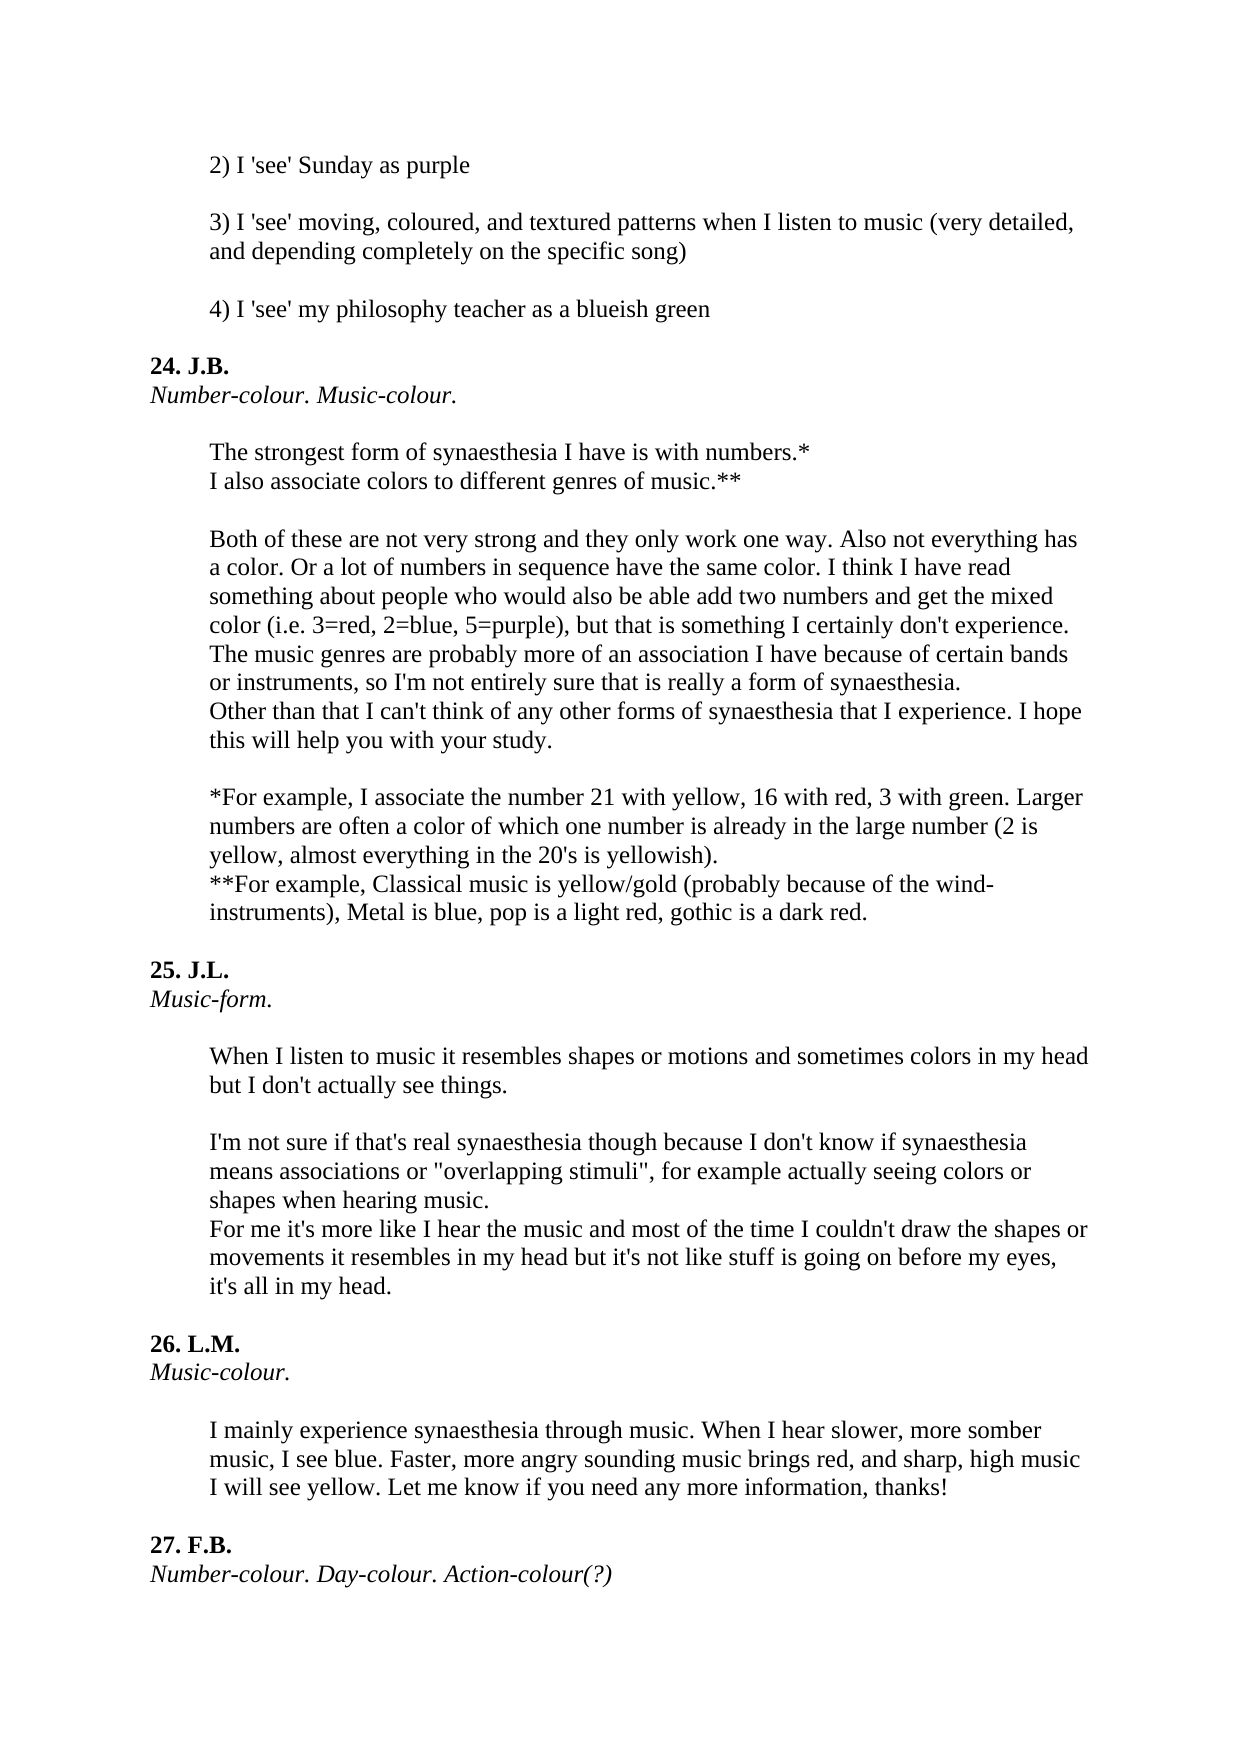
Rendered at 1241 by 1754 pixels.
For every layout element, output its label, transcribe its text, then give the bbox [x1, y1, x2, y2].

text Number-colour. Music-colour. [150, 380, 1090, 409]
text The strongest form of synaesthesia I have is with numbers.* [209, 437, 1090, 466]
text 24. J.B. [150, 351, 1090, 380]
text I also associate colors to different genres of music.** [209, 466, 1090, 495]
text Music-colour. [150, 1357, 1090, 1386]
text 27. F.B. [150, 1530, 1090, 1559]
text I mainly experience synaesthesia through music. When I hear slower, more somber music, I see blue. Faster, more angry sounding music brings red, and sharp, high music I will see yellow. Let me know if you need any more information, thanks! [209, 1415, 1090, 1501]
text 4) I 'see' my philosophy teacher as a blueish green [209, 294, 1090, 322]
text 26. L.M. [150, 1329, 1090, 1357]
text Other than that I can't think of any other forms of synaesthesia that I experience. I hope this will help you with your study. [209, 696, 1090, 754]
text I'm not sure if that's real synaesthesia though because I don't know if synaesthesia means associations or "overlapping stimuli", for example actually seeing colors or shapes when hearing music. [209, 1127, 1090, 1214]
text 2) I 'see' Sunday as purple [209, 150, 1090, 179]
text The music genres are probably more of an association I have because of certain bands or instruments, so I'm not entirely sure that is really a form of synaesthesia. [209, 639, 1090, 696]
text *For example, I associate the number 21 with yellow, 16 with red, 3 with green. Larger numbers are often a color of which one number is already in the large number (2 is yellow, almost everything in the 20's is yellowish). [209, 782, 1090, 869]
text For me it's more like I hear the music and most of the time I couldn't draw the shapes or movements it resembles in my head but it's not like stuff is going on before my eyes, it's all in my head. [209, 1214, 1090, 1300]
text 3) I 'see' moving, coloured, and textured patterns when I listen to music (very detailed, and depending completely on the specific song) [209, 207, 1090, 265]
text Both of these are not very strong and they only work one way. Also not everything has a color. Or a lot of numbers in sequence have the same color. I think I have read something about people who would also be able add two numbers and get the mixed color (i.e. 3=red, 2=blue, 5=purple), but that is something I certainly don't experience. [209, 524, 1090, 639]
text When I listen to music it resembles shapes or motions and sometimes colors in my head but I don't actually see things. [209, 1041, 1090, 1099]
text Number-colour. Day-colour. Action-colour(?) [150, 1559, 1090, 1587]
text **For example, Classical music is yellow/gold (probably because of the wind-instruments), Metal is blue, pop is a light red, gothic is a dark red. [209, 869, 1090, 926]
text 25. J.L. [150, 955, 1090, 984]
text Music-form. [150, 984, 1090, 1012]
